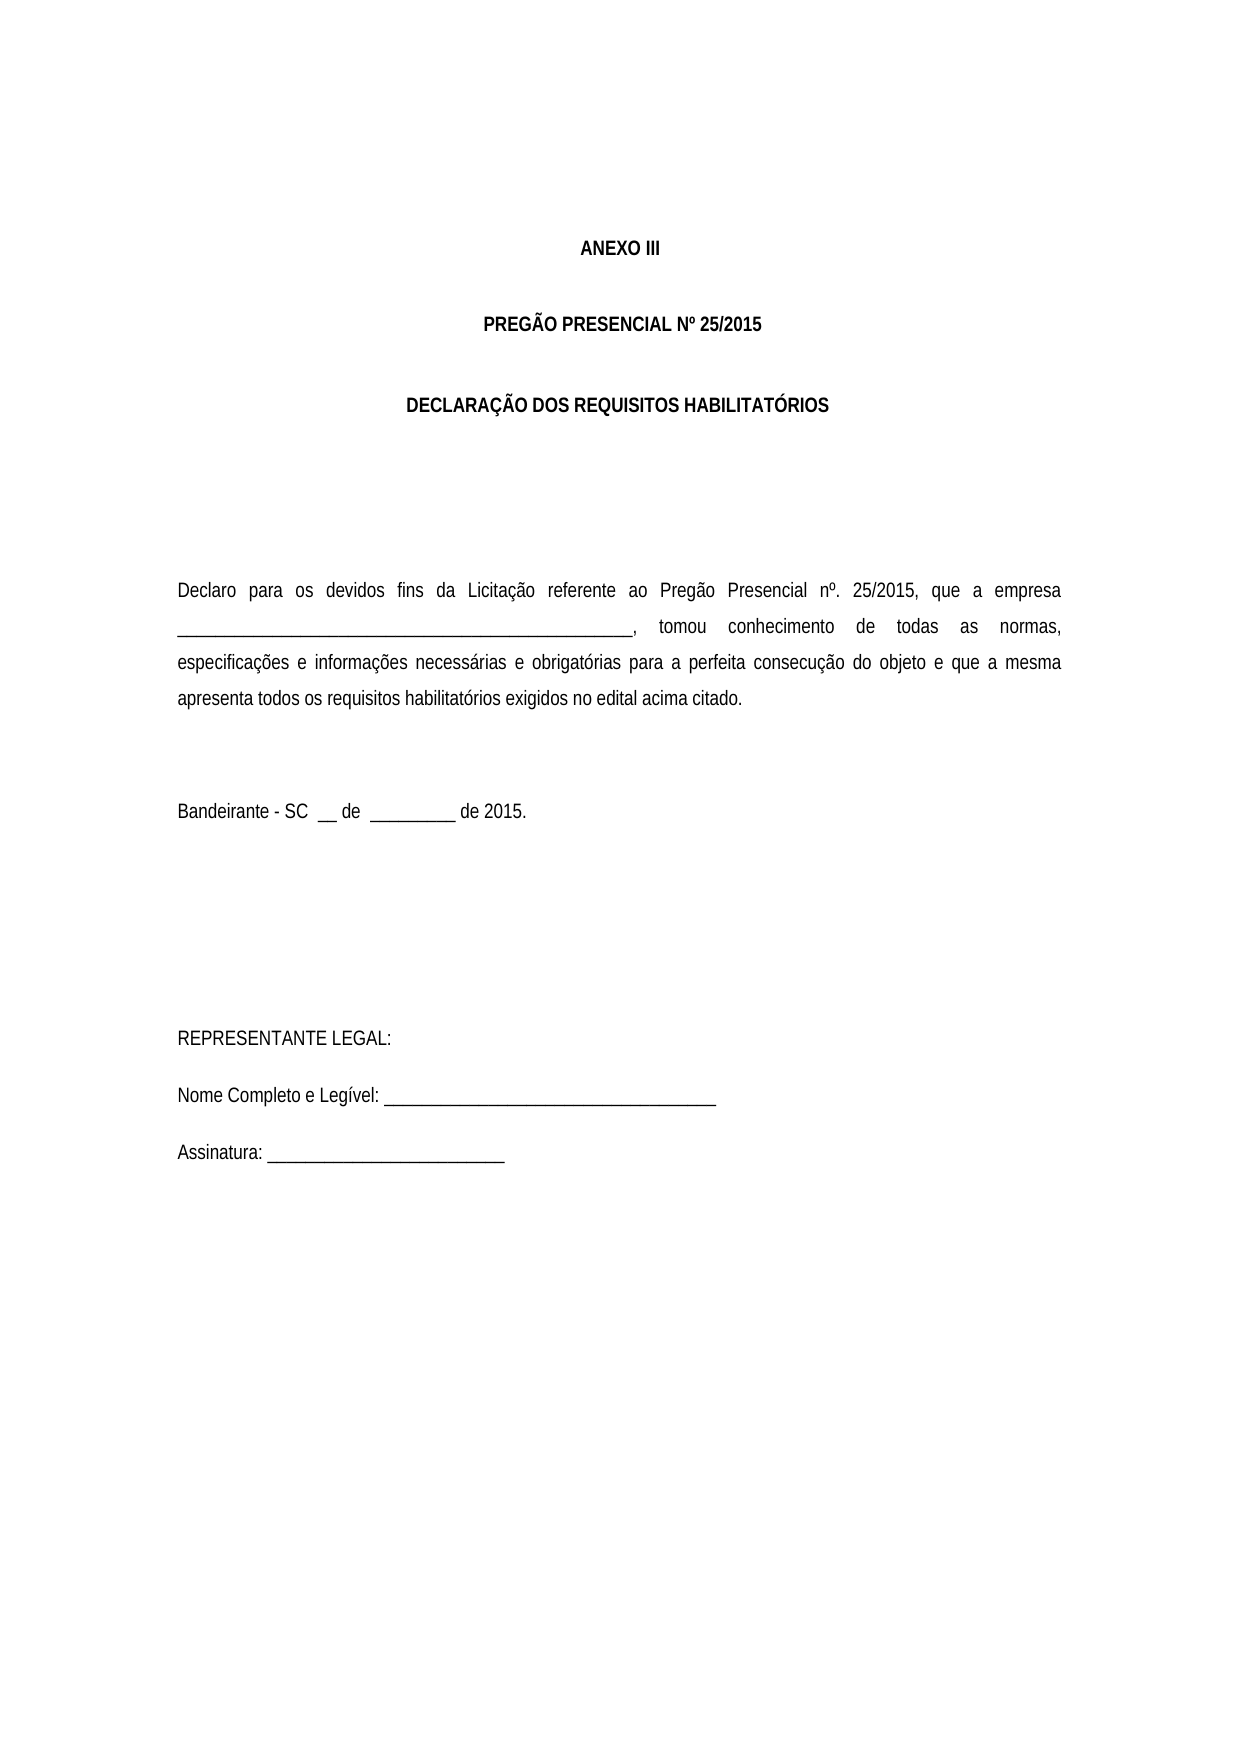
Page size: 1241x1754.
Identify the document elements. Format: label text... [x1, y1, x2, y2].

text PREGÃO PRESENCIAL Nº 25/2015 [177, 285, 1063, 368]
text Nome Completo e Legível: ___________________________________ [177, 1083, 1063, 1107]
text Declaro para os devidos fins da Licitação referente ao Pregão Presencial nº. 25/2015, que a empresa ________________________________________________, tomou conhecimento de todas as normas, especificações e informações necessárias e obrigatórias para a perfeita consecução do objeto e que a mesma apresenta todos os requisitos habilitatórios exigidos no edital acima citado. [177, 578, 1063, 709]
text REPRESENTANTE LEGAL: [177, 1026, 1063, 1050]
text Assinatura: _________________________ [177, 1140, 1063, 1164]
text DECLARAÇÃO DOS REQUISITOS HABILITATÓRIOS [177, 393, 1063, 504]
text ANEXO III [177, 236, 1063, 260]
text Bandeirante - SC __ de _________ de 2015. [177, 799, 1063, 823]
